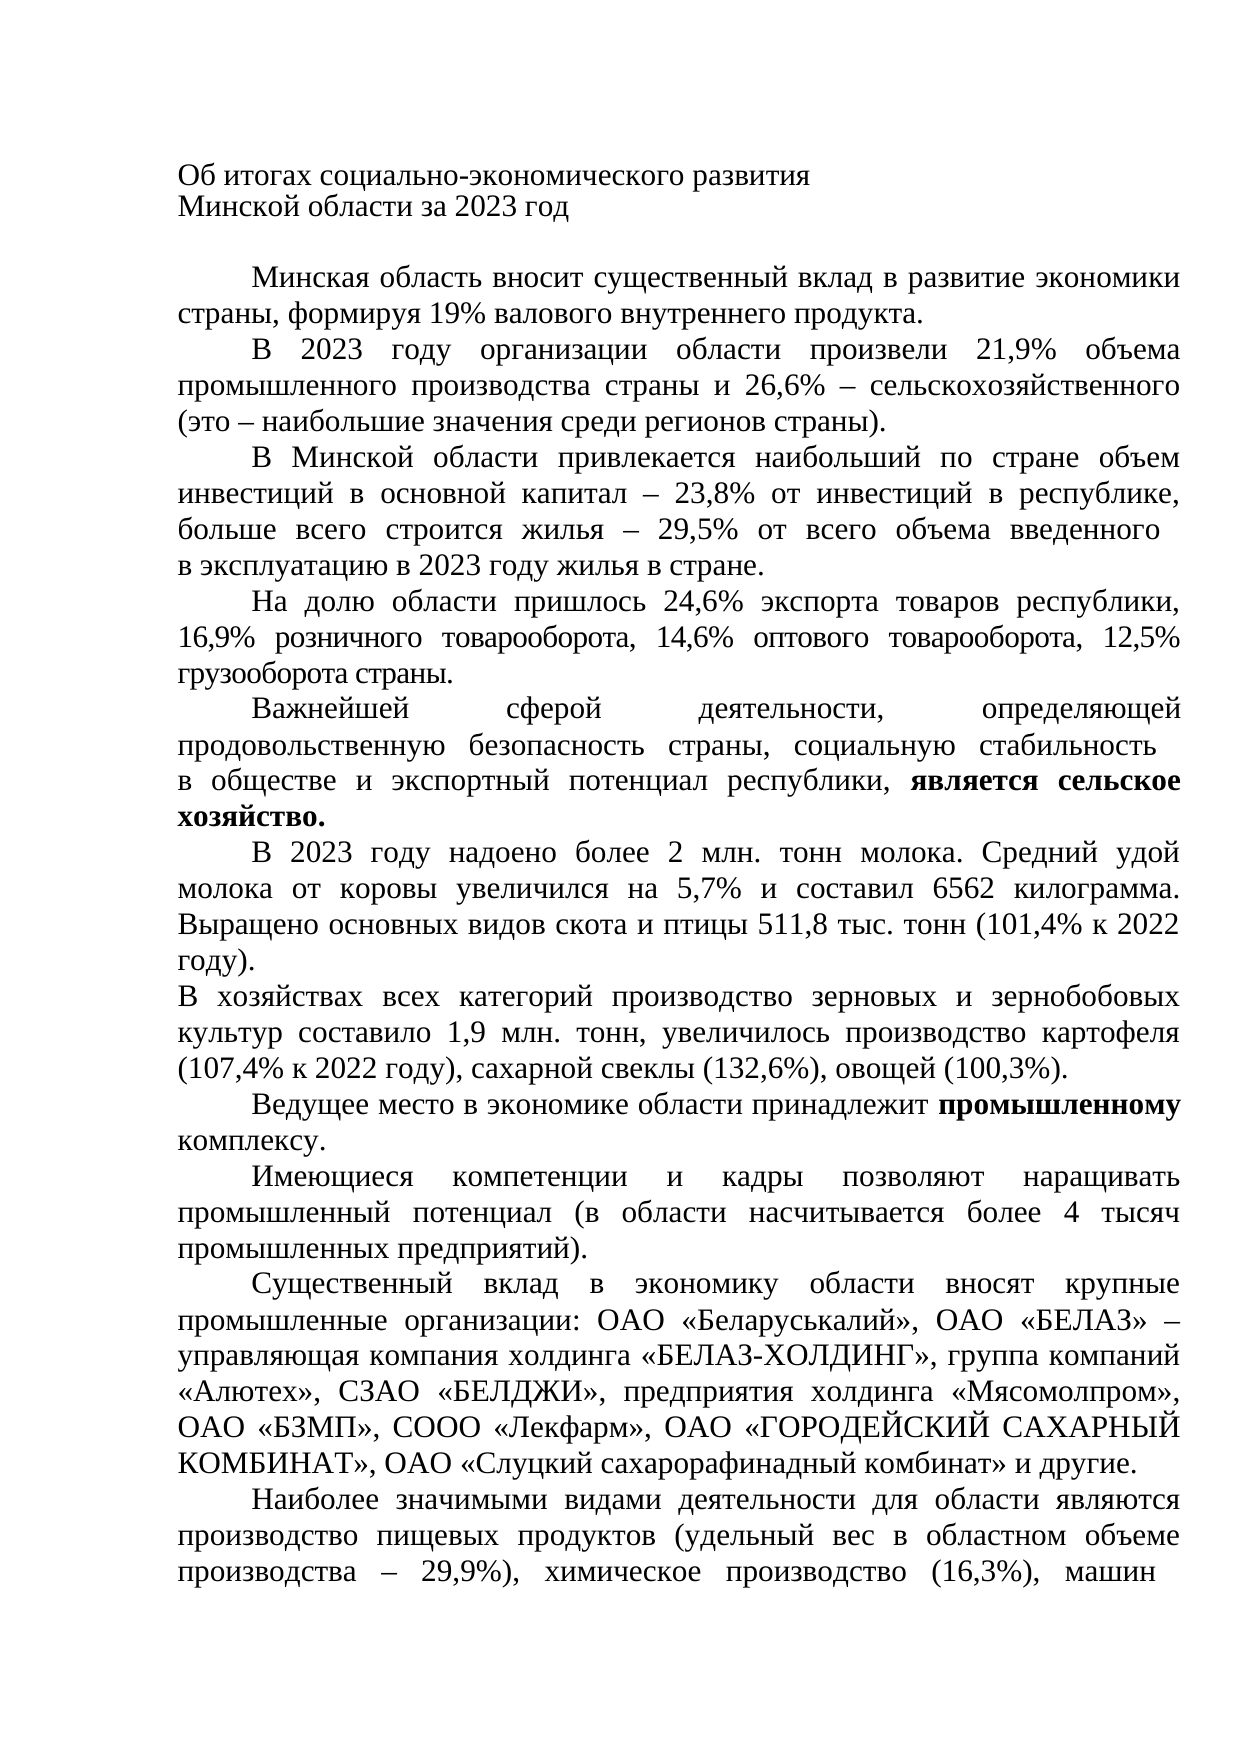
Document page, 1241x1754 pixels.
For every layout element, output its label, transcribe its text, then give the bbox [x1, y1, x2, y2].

text Об итогах социально-экономического развития [177, 160, 1181, 191]
text Важнейшей сферой деятельности, определяющей продовольственную безопасность страны, социальную стабильность в обществе и экспортный потенциал республики, является сельское хозяйство. [177, 690, 1181, 833]
text Имеющиеся компетенции и кадры позволяют наращивать промышленный потенциал (в области насчитывается более 4 тысяч промышленных предприятий). [177, 1157, 1181, 1265]
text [177, 1480, 1181, 1588]
text В 2023 году надоено более 2 млн. тонн молока. Средний удой молока от коровы увеличился на 5,7% и составил 6562 килограмма. Выращено основных видов скота и птицы 511,8 тыс. тонн (101,4% к 2022 году). В хозяйствах всех категорий производство зерновых и зернобобовых культур составило 1,9 млн. тонн, увеличилось производство картофеля (107,4% к 2022 году), сахарной свеклы (132,6%), овощей (100,3%). [177, 833, 1181, 1085]
text Минской области за 2023 год [177, 191, 1181, 223]
subtitle В 2023 году организации области произвели 21,9% объема промышленного производства страны и 26,6% – сельскохозяйственного (это – наибольшие значения среди регионов страны). [177, 330, 1181, 438]
text Существенный вклад в экономику области вносят крупные промышленные организации: ОАО «Беларуськалий», ОАО «БЕЛАЗ» – управляющая компания холдинга «БЕЛАЗ-ХОЛДИНГ», группа компаний «Алютех», СЗАО «БЕЛДЖИ», предприятия холдинга «Мясомолпром», ОАО «БЗМП», СООО «Лекфарм», ОАО «ГОРОДЕЙСКИЙ САХАРНЫЙ КОМБИНАТ», ОАО «Слуцкий сахарорафинадный комбинат» и другие. [177, 1265, 1181, 1337]
subtitle Минская область вносит существенный вклад в развитие экономики страны, формируя 19% валового внутреннего продукта. [177, 258, 1181, 330]
text Существенный вклад в экономику области вносят крупные промышленные организации: ОАО «Беларуськалий», ОАО «БЕЛАЗ» – управляющая компания холдинга «БЕЛАЗ-ХОЛДИНГ», группа компаний «Алютех», СЗАО «БЕЛДЖИ», предприятия холдинга «Мясомолпром», ОАО «БЗМП», СООО «Лекфарм», ОАО «ГОРОДЕЙСКИЙ САХАРНЫЙ КОМБИНАТ», ОАО «Слуцкий сахарорафинадный комбинат» и другие. [177, 1444, 1181, 1480]
subtitle На долю области пришлось 24,6% экспорта товаров республики, 16,9% розничного товарооборота, 14,6% оптового товарооборота, 12,5% грузооборота страны. [177, 582, 1181, 690]
text Ведущее место в экономике области принадлежит промышленному комплексу. [177, 1085, 1181, 1157]
subtitle В Минской области привлекается наибольший по стране объем инвестиций в основной капитал – 23,8% от инвестиций в республике, больше всего строится жилья – 29,5% от всего объема введенного в эксплуатацию в 2023 году жилья в стране. [177, 438, 1181, 582]
